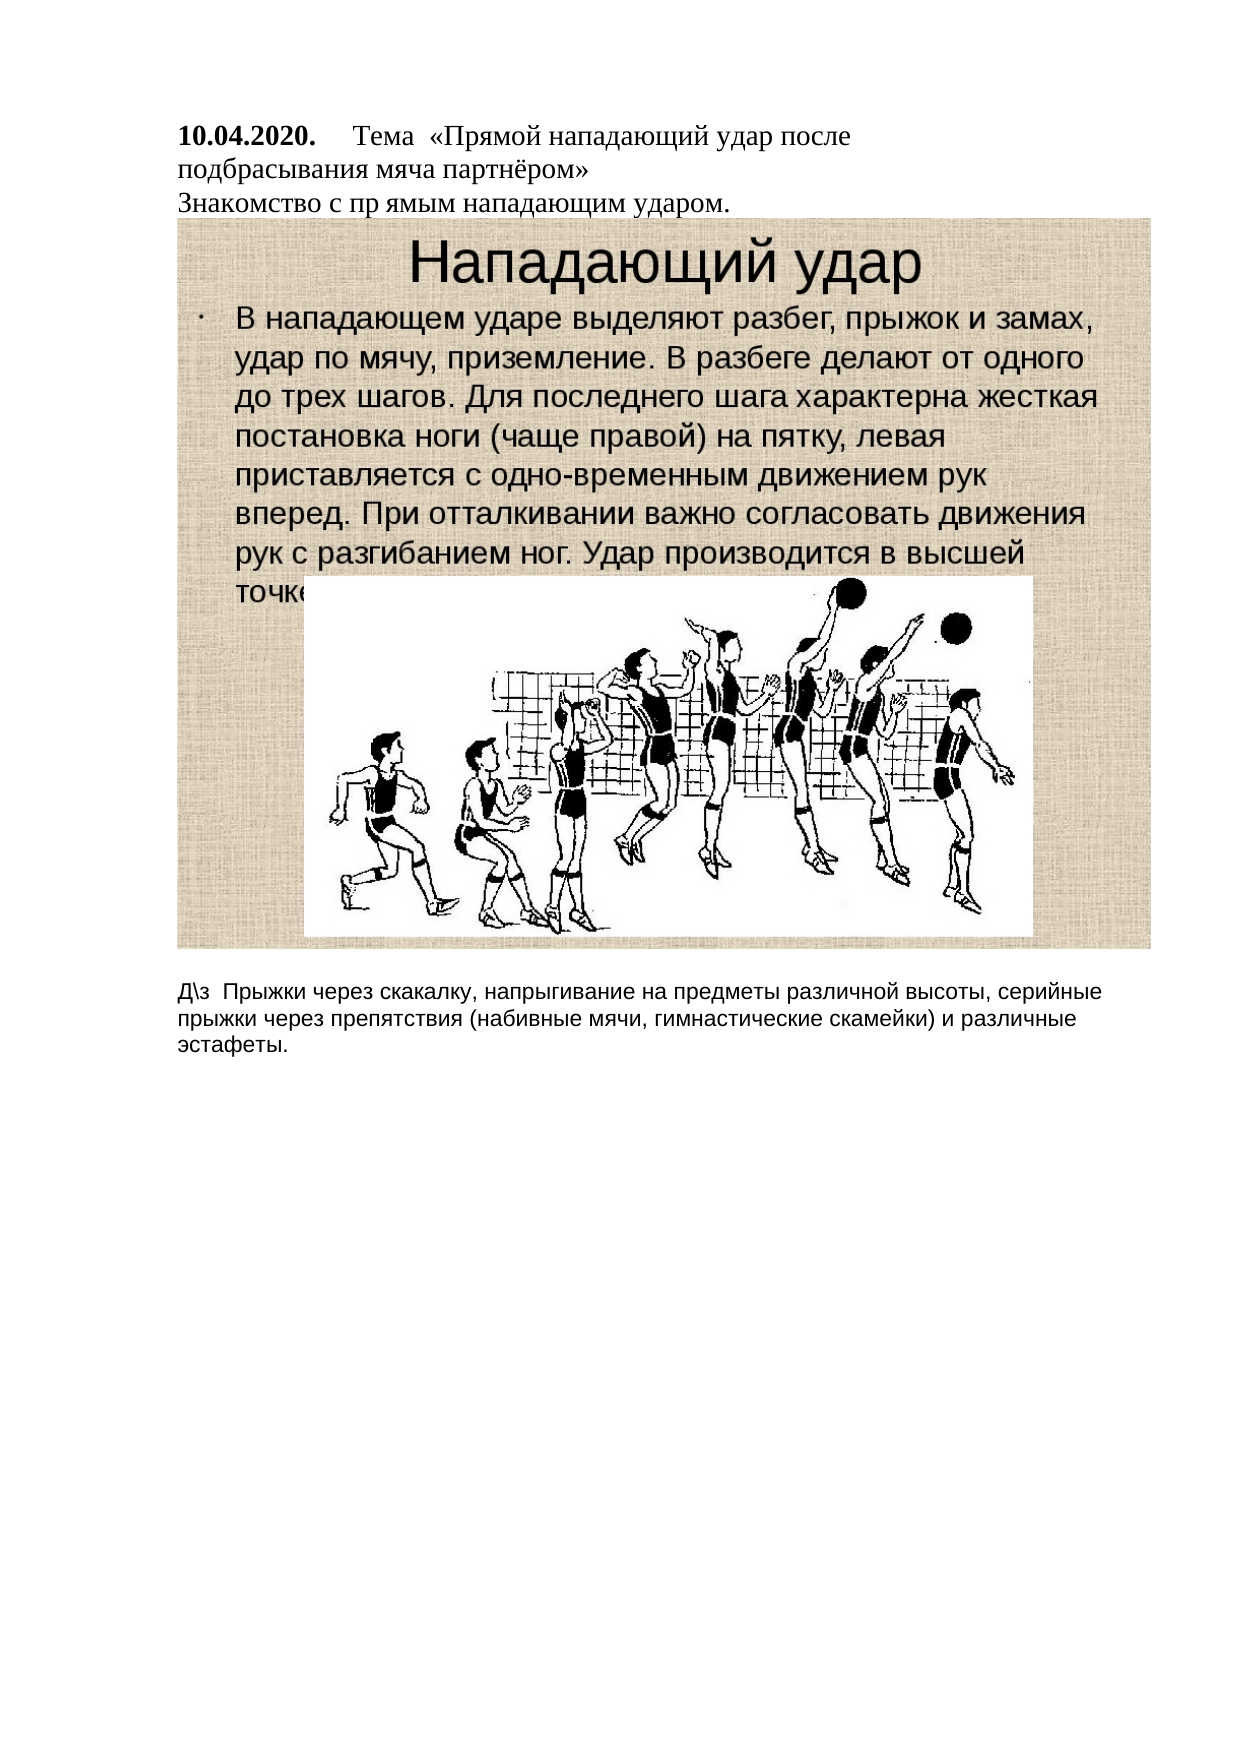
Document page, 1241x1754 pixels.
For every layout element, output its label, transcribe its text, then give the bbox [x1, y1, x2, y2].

text Д\з Прыжки через скакалку, напрыгивание на предметы различной высоты, серийные прыжки через препятствия (набивные мячи, гимнастические скамейки) и различные эстафеты. [288, 978, 1152, 1057]
text подбрасывания мяча партнёром» [177, 152, 1152, 185]
text Знакомство с пр ямым нападающим ударом. [177, 185, 1152, 218]
text 10.04.2020. Тема «Прямой нападающий удар после [177, 118, 1152, 152]
picture [177, 218, 1152, 950]
